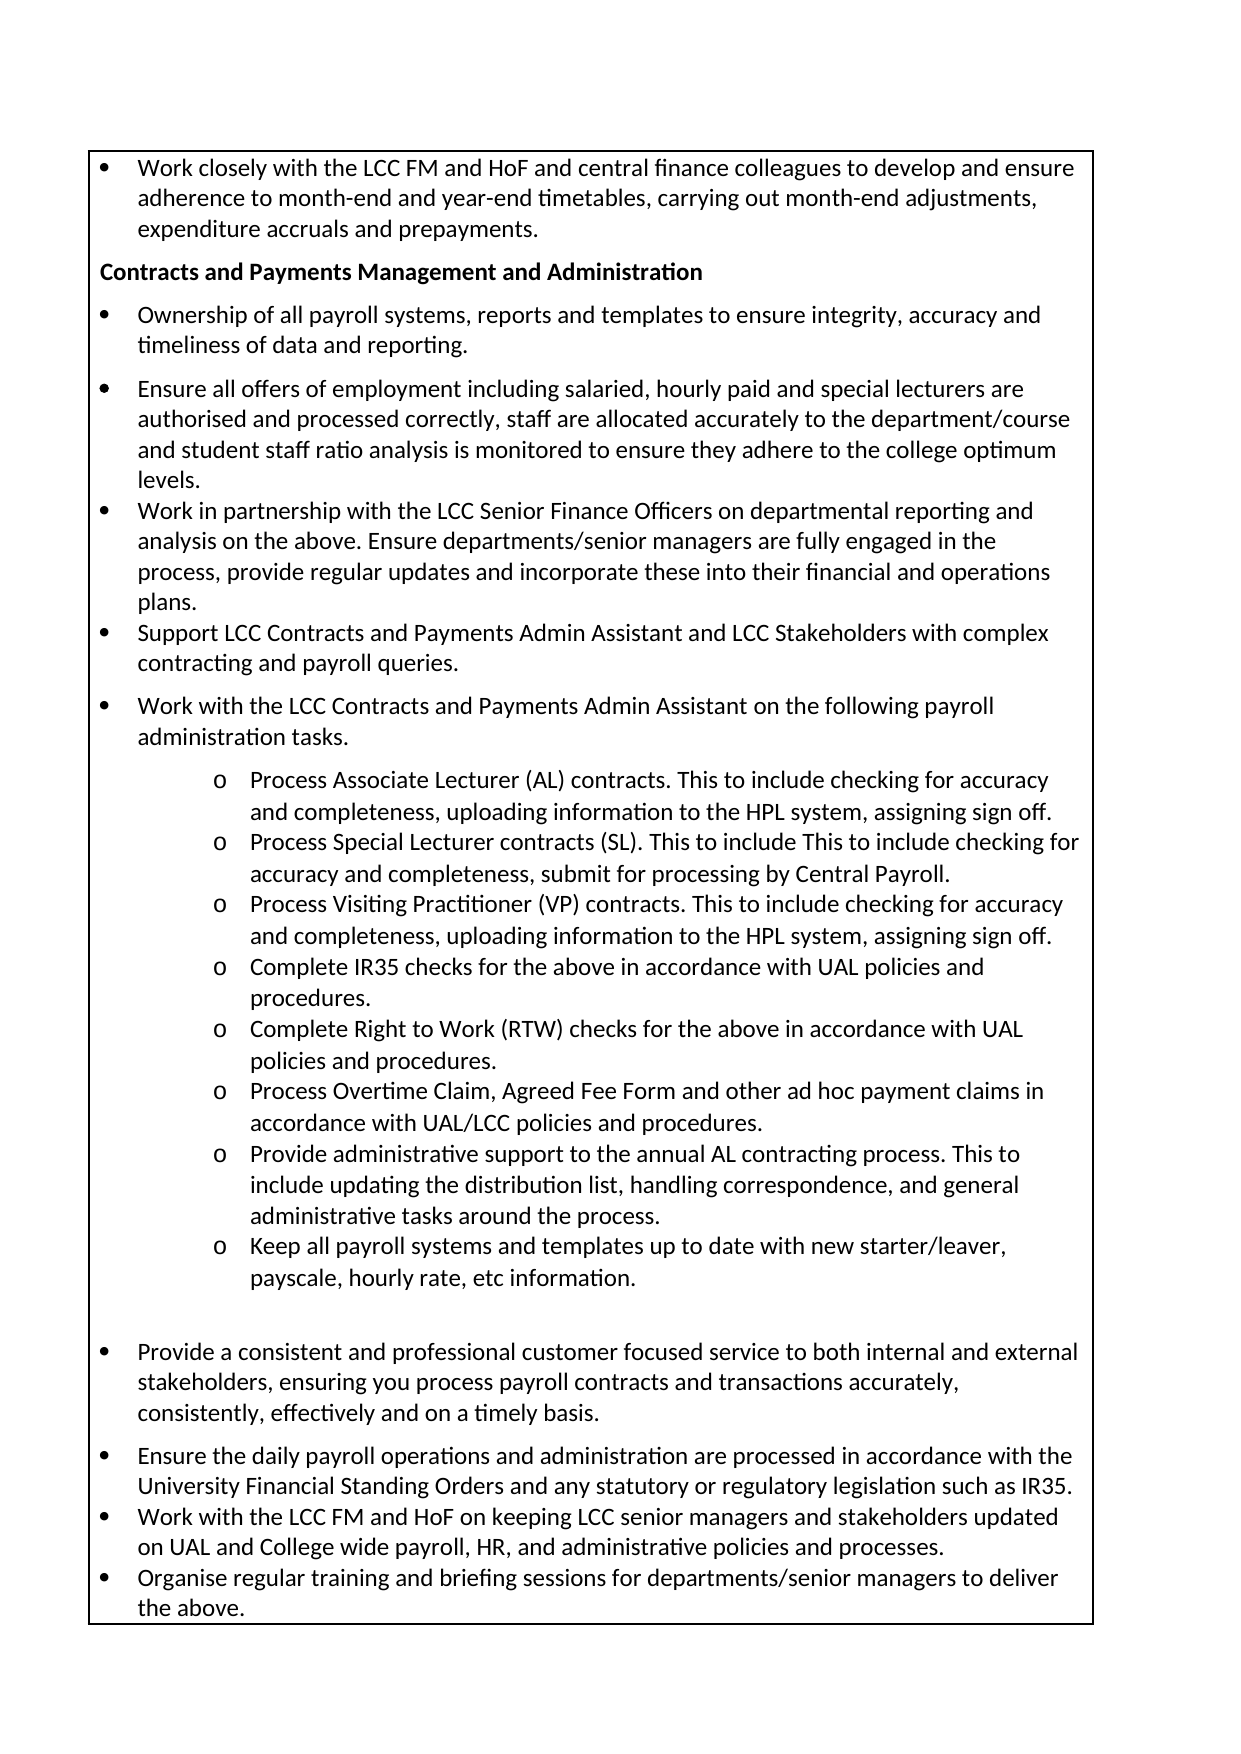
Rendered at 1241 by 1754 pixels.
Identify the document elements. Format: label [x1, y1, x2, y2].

table_cell [90, 152, 1092, 1623]
